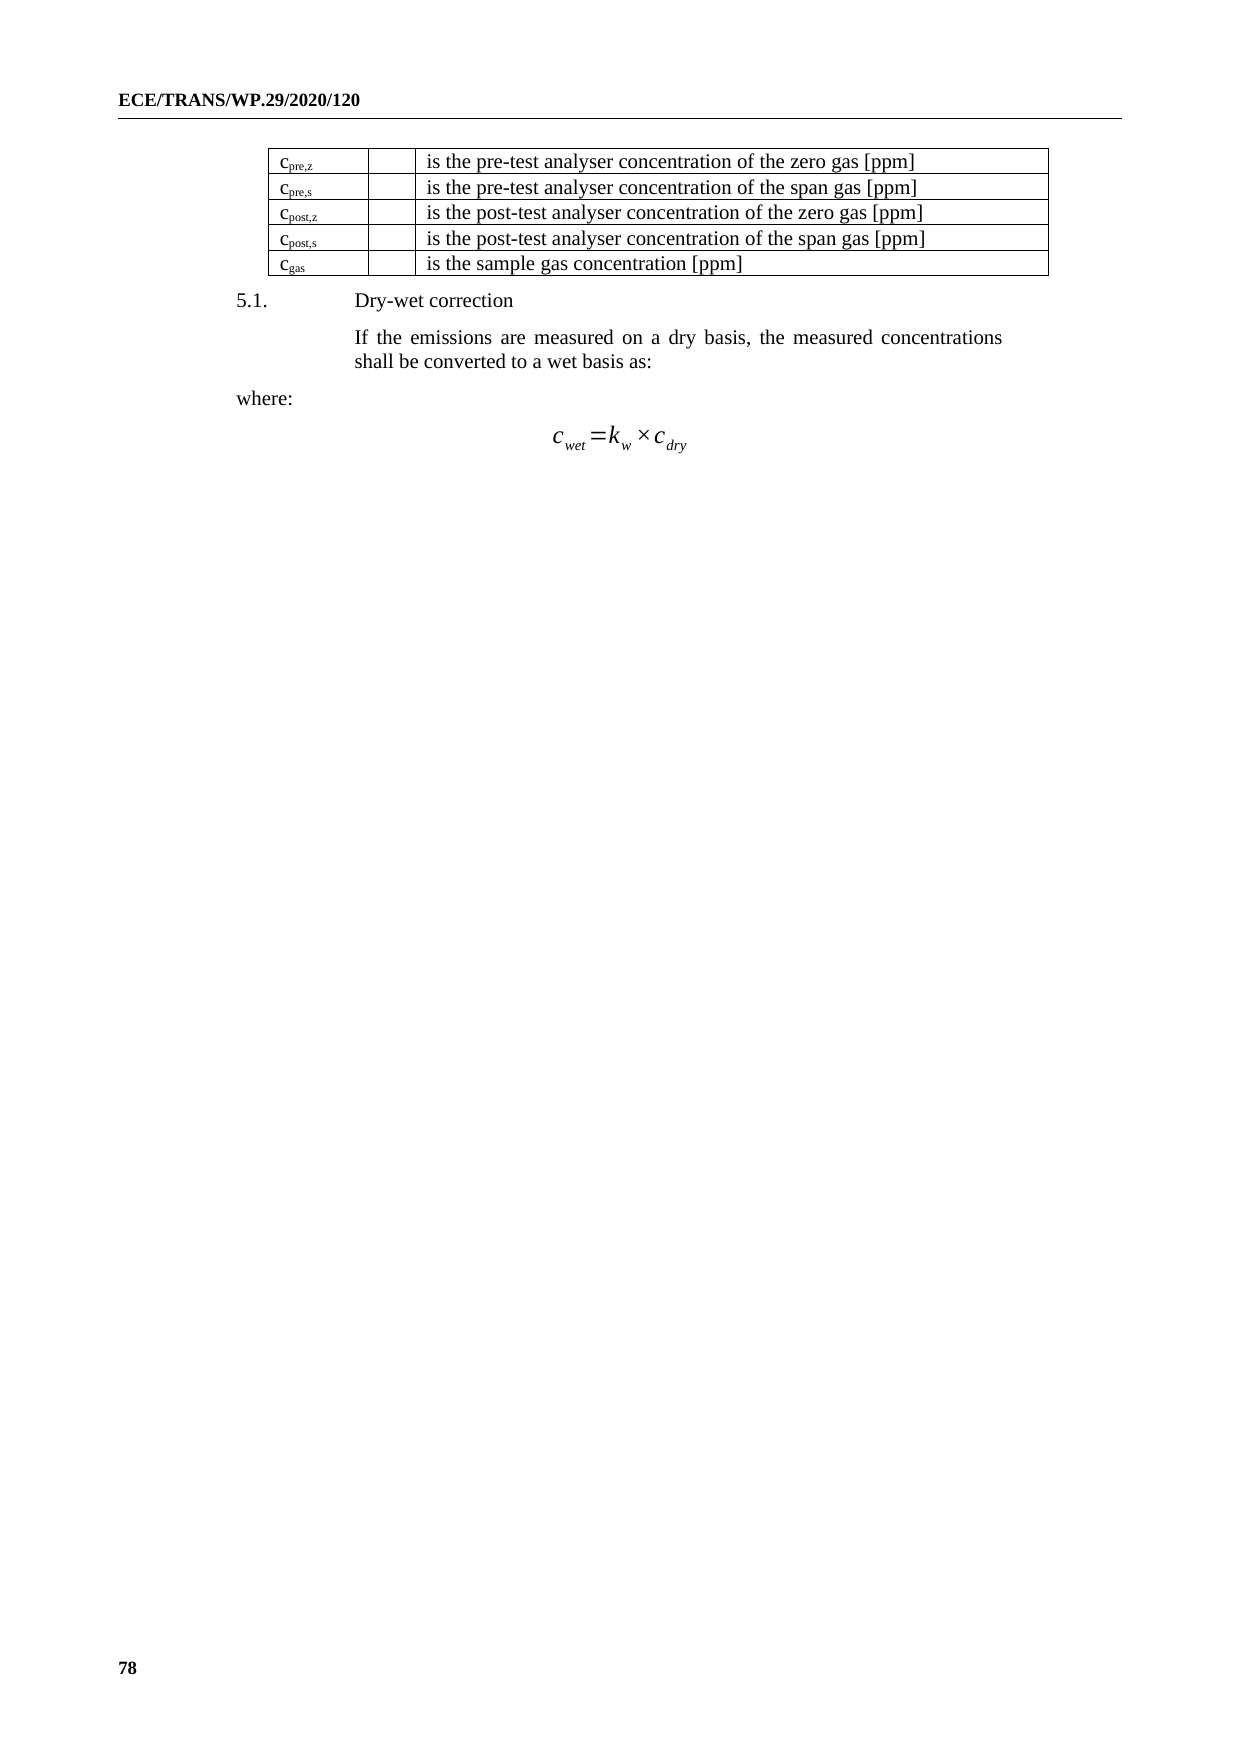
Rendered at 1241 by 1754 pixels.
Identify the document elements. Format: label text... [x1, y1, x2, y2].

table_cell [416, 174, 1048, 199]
text 5.1. Dry-wet correction [236, 288, 1004, 312]
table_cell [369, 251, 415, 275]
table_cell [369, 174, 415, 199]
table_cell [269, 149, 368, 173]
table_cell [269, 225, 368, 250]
text If the emissions are measured on a dry basis, the measured concentrations shall be converted to a wet basis as: [354, 325, 1004, 373]
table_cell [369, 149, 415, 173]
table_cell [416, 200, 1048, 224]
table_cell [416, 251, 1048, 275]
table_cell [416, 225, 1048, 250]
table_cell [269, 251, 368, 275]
text where: [236, 386, 1122, 409]
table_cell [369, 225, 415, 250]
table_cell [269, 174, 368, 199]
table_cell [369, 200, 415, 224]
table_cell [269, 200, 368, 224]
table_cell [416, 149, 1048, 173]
